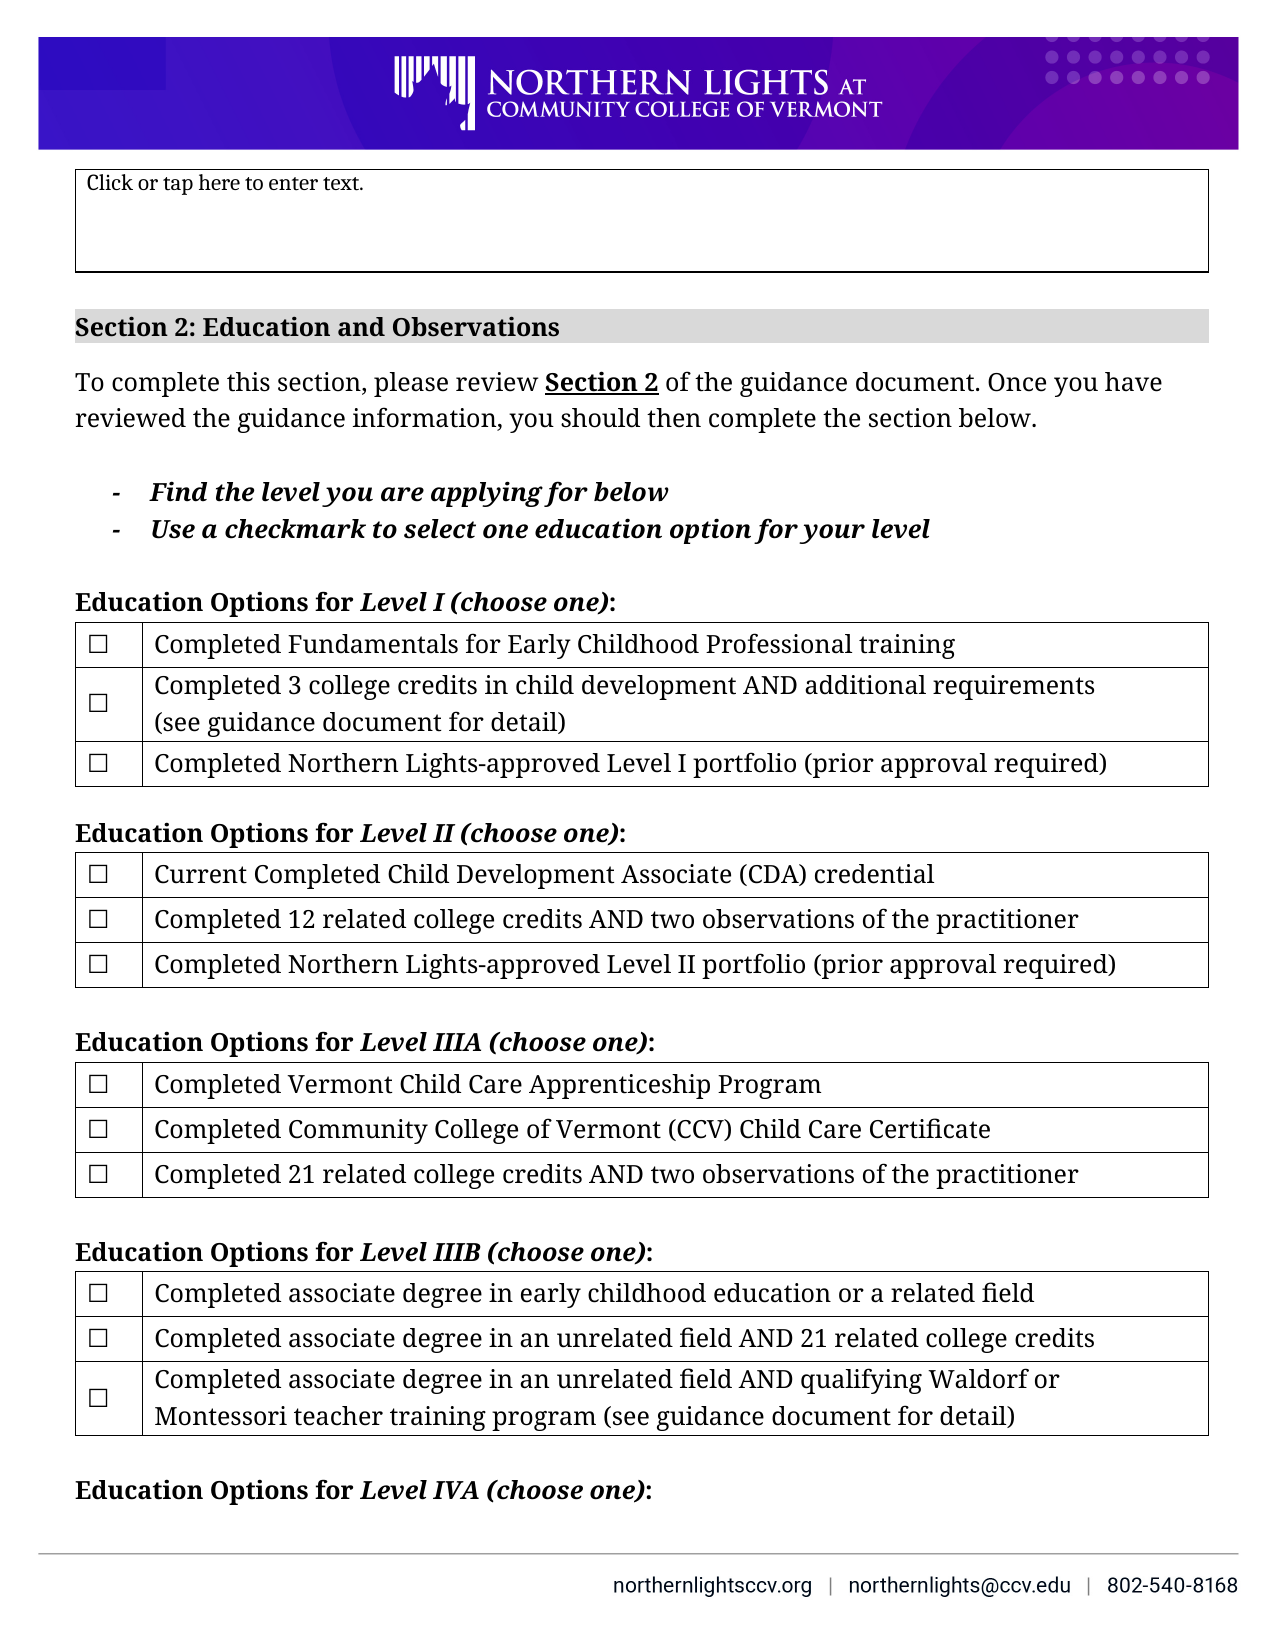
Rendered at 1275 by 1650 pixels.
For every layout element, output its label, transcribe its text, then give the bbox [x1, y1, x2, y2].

list Section 2: Education and Observations [75, 309, 1209, 343]
table_cell Completed associate degree in an unrelated field AND 21 related college credits [143, 1317, 1208, 1361]
table_cell Completed Community College of Vermont (CCV) Child Care Certificate [143, 1108, 1208, 1152]
table_cell Completed 3 college credits in child development AND additional requirements (see guidance document for detail) [143, 668, 1208, 741]
table_cell Completed associate degree in an unrelated field AND qualifying Waldorf or Montessori teacher training program (see guidance document for detail) [143, 1362, 1208, 1435]
list Use a checkmark to select one education option for your level [112, 511, 1209, 546]
picture [0, 0, 1275, 1650]
list Find the level you are applying for below [112, 475, 1209, 509]
table_header Completed associate degree in early childhood education or a related field [143, 1272, 1208, 1316]
list Education Options for Level IIIB (choose one): [75, 1234, 1209, 1268]
list Education Options for Level II (choose one): [75, 815, 1209, 849]
table_cell Completed Northern Lights-approved Level II portfolio (prior approval required) [143, 943, 1208, 987]
table_header Completed Vermont Child Care Apprenticeship Program [143, 1063, 1208, 1107]
list Education Options for Level IIIA (choose one): [75, 1025, 1209, 1059]
table_header Current Completed Child Development Associate (CDA) credential [143, 853, 1208, 897]
table_header [76, 170, 1208, 271]
list Education Options for Level IVA (choose one): [75, 1473, 1209, 1507]
table_cell Completed 21 related college credits AND two observations of the practitioner [143, 1153, 1208, 1197]
list Education Options for Level I (choose one): [75, 585, 1209, 619]
table_cell Completed Northern Lights-approved Level I portfolio (prior approval required) [143, 742, 1208, 786]
list To complete this section, please review Section 2 of the guidance document. Once you have reviewed the guidance information, you should then complete the section below. [75, 364, 1209, 435]
table_cell Completed 12 related college credits AND two observations of the practitioner [143, 898, 1208, 942]
table_header Completed Fundamentals for Early Childhood Professional training [143, 623, 1208, 667]
